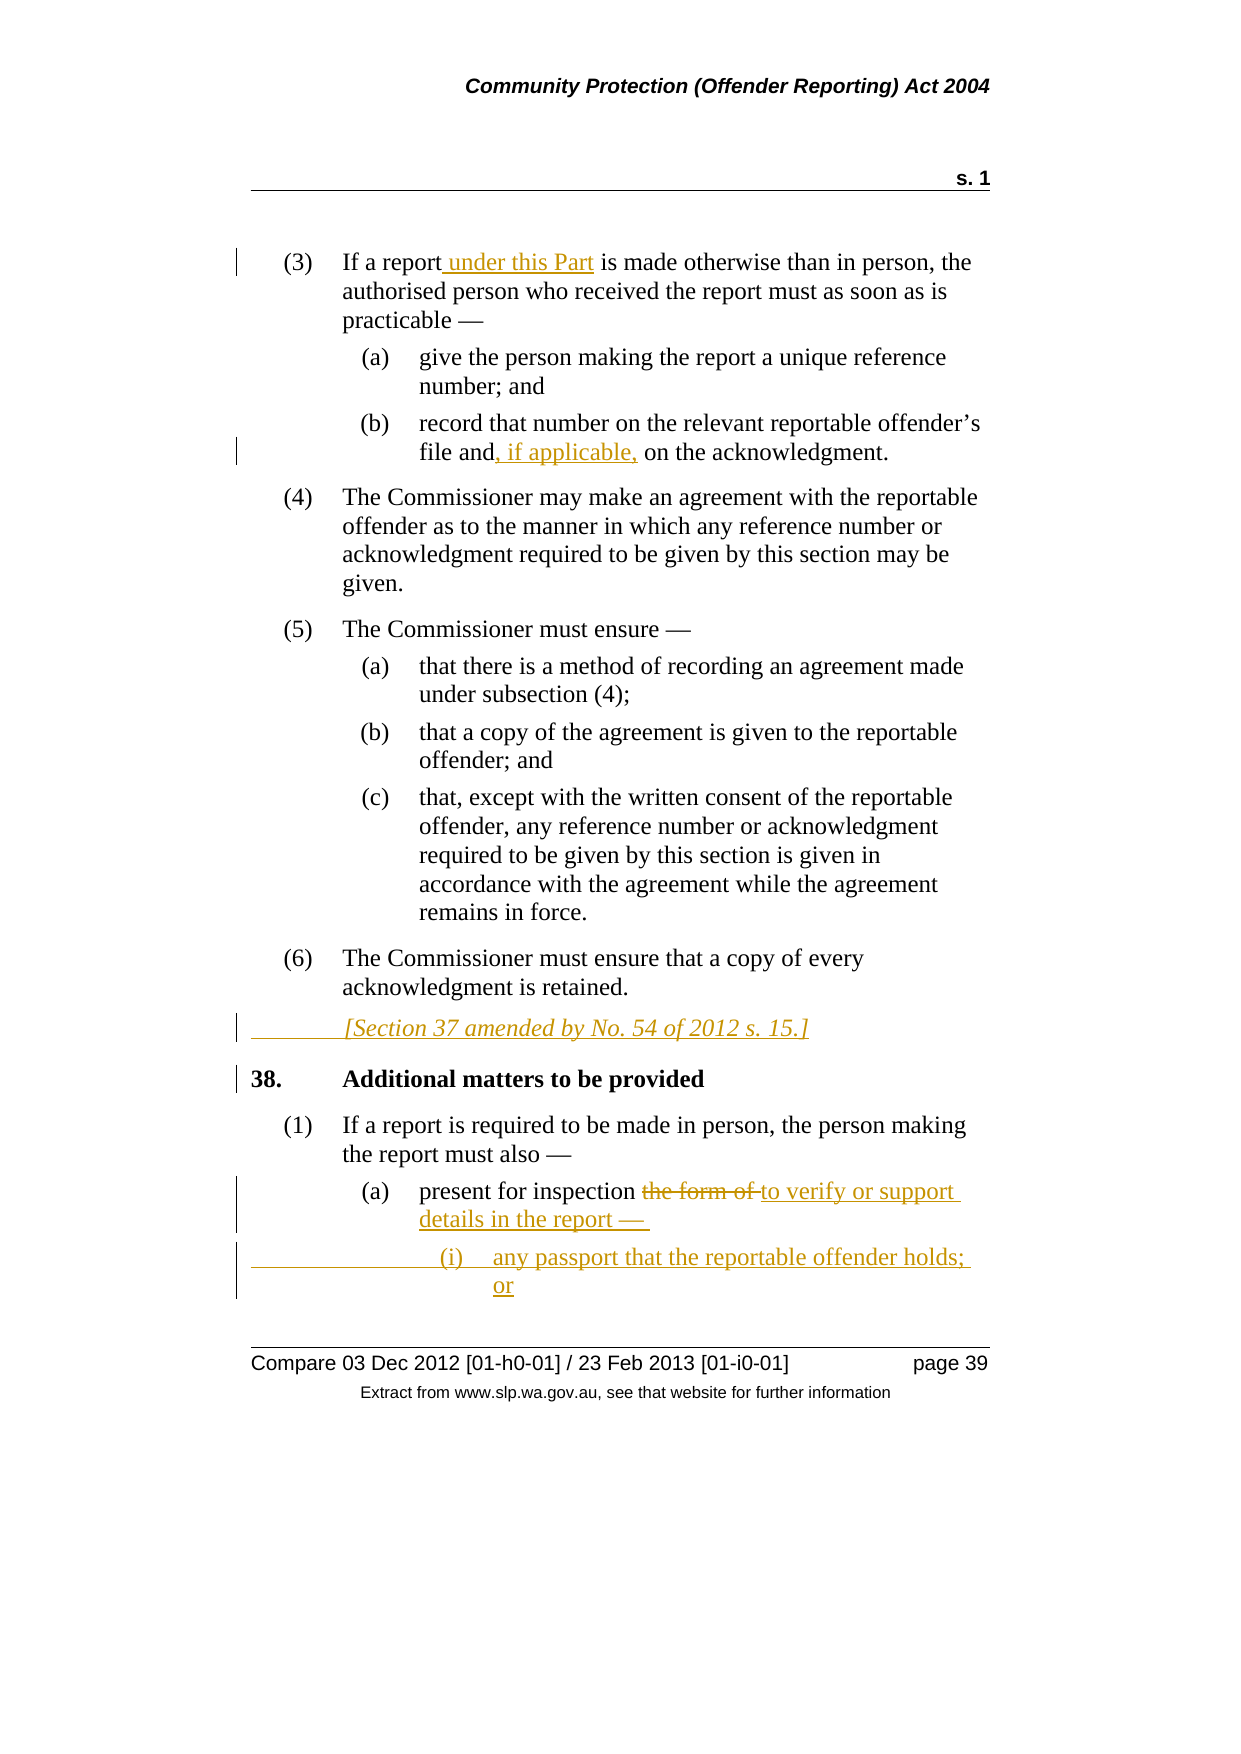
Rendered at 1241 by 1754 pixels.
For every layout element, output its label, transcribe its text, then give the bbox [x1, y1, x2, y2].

text (a) give the person making the report a unique reference number; and [251, 342, 990, 399]
text (3) If a report is made otherwise than in person, the authorised person who received the report must as soon as is practicable — [251, 247, 990, 334]
subtitle 38. Additional matters to be provided [251, 1064, 990, 1093]
text (b) that a copy of the agreement is given to the reportable offender; and [251, 717, 990, 774]
text (5) The Commissioner must ensure — [251, 614, 990, 642]
text (a) present for inspection [251, 1176, 990, 1233]
text (b) record that number on the relevant reportable offender’s file and on the acknowledgment. [251, 408, 990, 465]
text (a) that there is a method of recording an agreement made under subsection (4); [251, 651, 990, 708]
text (1) If a report is required to be made in person, the person making the report must also — [251, 1110, 990, 1167]
text (6) The Commissioner must ensure that a copy of every acknowledgment is retained. [251, 943, 990, 1000]
text (c) that, except with the written consent of the reportable offender, any reference number or acknowledgment required to be given by this section is given in accordance with the agreement while the agreement remains in force. [251, 782, 990, 926]
text (4) The Commissioner may make an agreement with the reportable offender as to the manner in which any reference number or acknowledgment required to be given by this section may be given. [251, 482, 990, 597]
